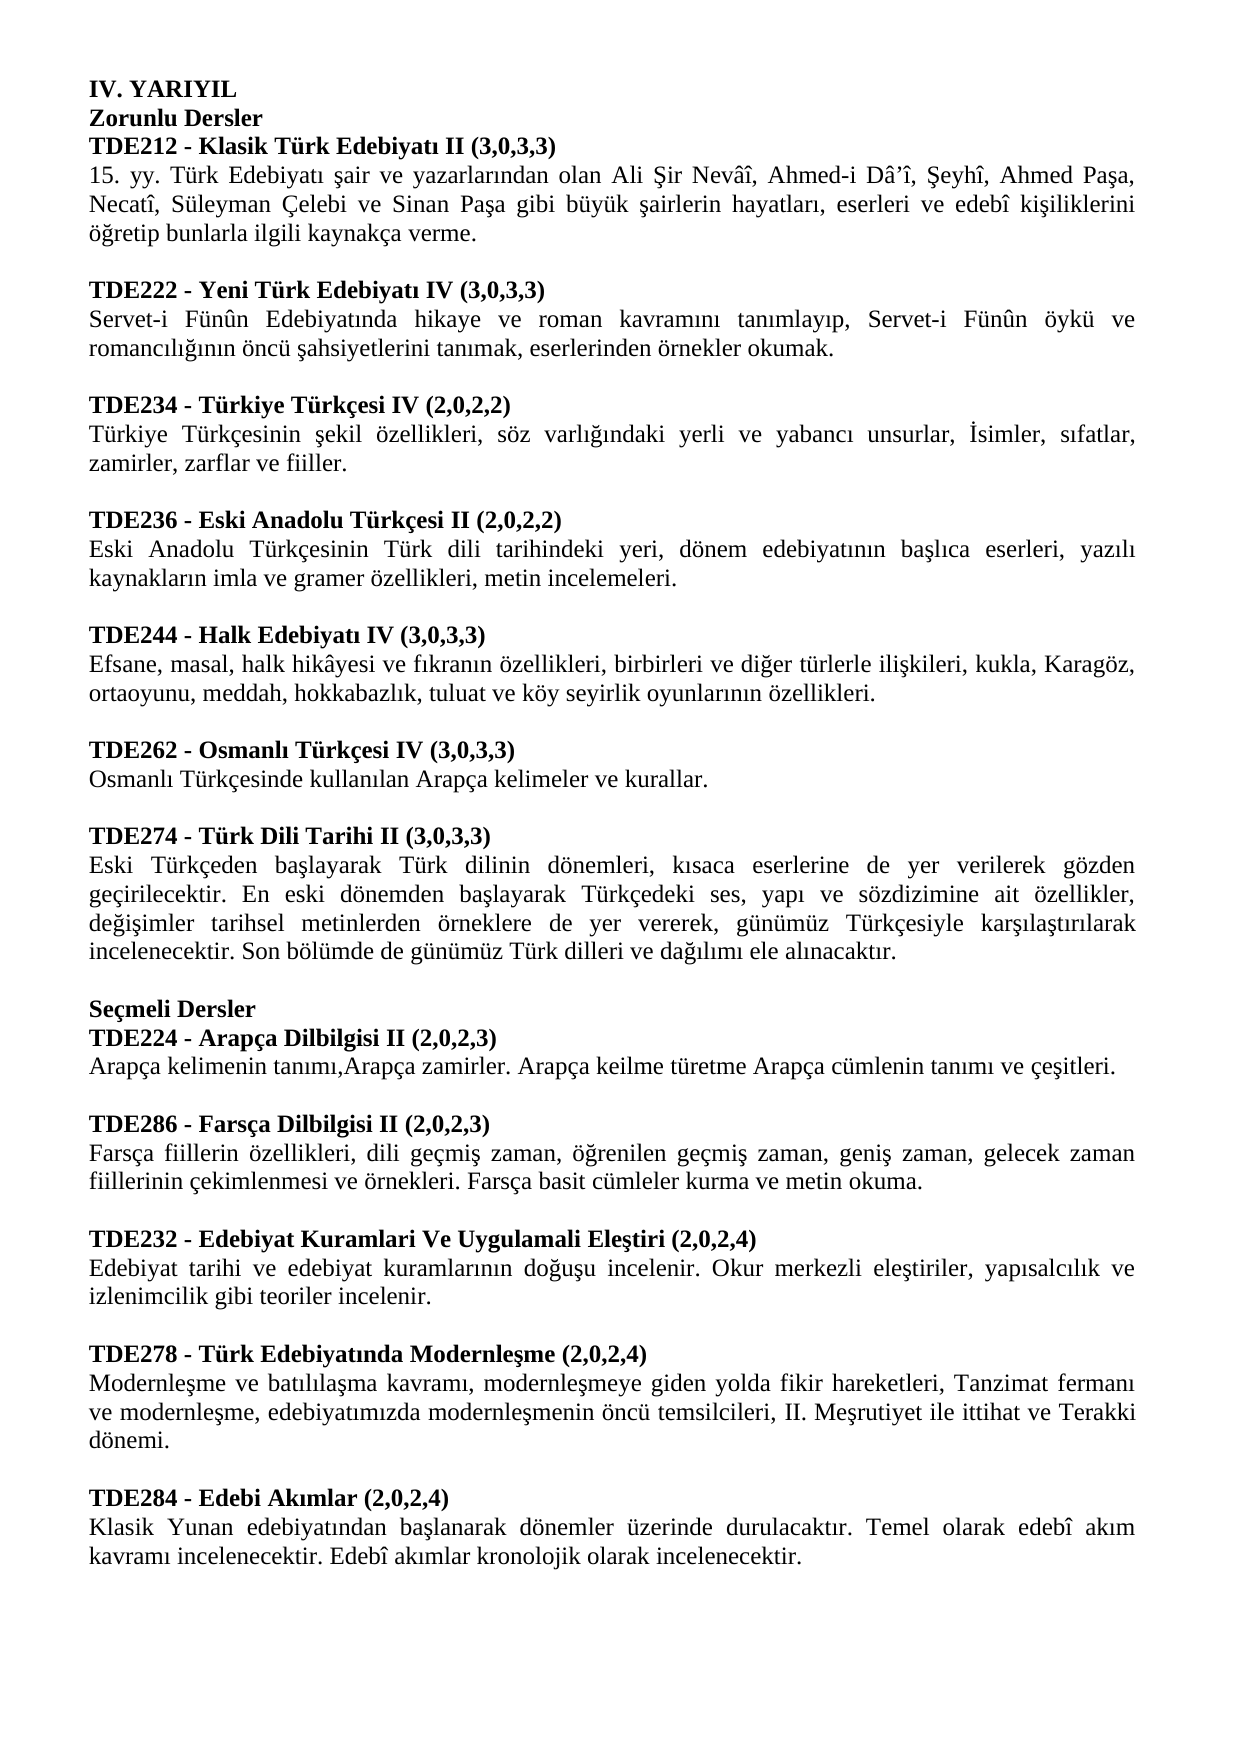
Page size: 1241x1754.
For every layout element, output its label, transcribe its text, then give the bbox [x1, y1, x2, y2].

text Eski Anadolu Türkçesinin Türk dili tarihindeki yeri, dönem edebiyatının başlıca eserleri, yazılı kaynakların imla ve gramer özellikleri, metin incelemeleri. [89, 534, 1137, 591]
text TDE244 - Halk Edebiyatı IV (3,0,3,3) [89, 620, 1137, 649]
text TDE262 - Osmanlı Türkçesi IV (3,0,3,3) [89, 735, 1137, 764]
text Seçmeli Dersler [89, 994, 1137, 1023]
text TDE236 - Eski Anadolu Türkçesi II (2,0,2,2) [89, 505, 1137, 534]
text Servet-i Fünûn Edebiyatında hikaye ve roman kavramını tanımlayıp, Servet-i Fünûn öykü ve romancılığının öncü şahsiyetlerini tanımak, eserlerinden örnekler okumak. [89, 304, 1137, 361]
text Eski Türkçeden başlayarak Türk dilinin dönemleri, kısaca eserlerine de yer verilerek gözden geçirilecektir. En eski dönemden başlayarak Türkçedeki ses, yapı ve sözdizimine ait özellikler, değişimler tarihsel metinlerden örneklere de yer vererek, günümüz Türkçesiyle karşılaştırılarak incelenecektir. Son bölümde de günümüz Türk dilleri ve dağılımı ele alınacaktır. [89, 850, 1137, 965]
text TDE212 - Klasik Türk Edebiyatı II (3,0,3,3) [89, 131, 1137, 160]
text Zorunlu Dersler [89, 103, 1137, 131]
text TDE232 - Edebiyat Kuramlari Ve Uygulamali Eleştiri (2,0,2,4) [89, 1224, 1137, 1253]
text Modernleşme ve batılılaşma kavramı, modernleşmeye giden yolda fikir hareketleri, Tanzimat fermanı ve modernleşme, edebiyatımızda modernleşmenin öncü temsilcileri, II. Meşrutiyet ile ittihat ve Terakki dönemi. [89, 1368, 1137, 1454]
text Efsane, masal, halk hikâyesi ve fıkranın özellikleri, birbirleri ve diğer türlerle ilişkileri, kukla, Karagöz, ortaoyunu, meddah, hokkabazlık, tuluat ve köy seyirlik oyunlarının özellikleri. [89, 649, 1137, 706]
text Osmanlı Türkçesinde kullanılan Arapça kelimeler ve kurallar. [89, 764, 1137, 793]
text IV. YARIYIL [89, 74, 1137, 103]
text TDE234 - Türkiye Türkçesi IV (2,0,2,2) [89, 390, 1137, 419]
text Edebiyat tarihi ve edebiyat kuramlarının doğuşu incelenir. Okur merkezli eleştiriler, yapısalcılık ve izlenimcilik gibi teoriler incelenir. [89, 1253, 1137, 1310]
text TDE284 - Edebi Akımlar (2,0,2,4) [89, 1483, 1137, 1512]
text TDE224 - Arapça Dilbilgisi II (2,0,2,3) [89, 1023, 1137, 1051]
text TDE222 - Yeni Türk Edebiyatı IV (3,0,3,3) [89, 275, 1137, 304]
text Farsça fiillerin özellikleri, dili geçmiş zaman, öğrenilen geçmiş zaman, geniş zaman, gelecek zaman fiillerinin çekimlenmesi ve örnekleri. Farsça basit cümleler kurma ve metin okuma. [89, 1138, 1137, 1195]
text TDE278 - Türk Edebiyatında Modernleşme (2,0,2,4) [89, 1339, 1137, 1368]
text 15. yy. Türk Edebiyatı şair ve yazarlarından olan Ali Şir Nevâî, Ahmed-i Dâ’î, Şeyhî, Ahmed Paşa, Necatî, Süleyman Çelebi ve Sinan Paşa gibi büyük şairlerin hayatları, eserleri ve edebî kişiliklerini öğretip bunlarla ilgili kaynakça verme. [89, 160, 1137, 246]
text TDE274 - Türk Dili Tarihi II (3,0,3,3) [89, 821, 1137, 850]
text Klasik Yunan edebiyatından başlanarak dönemler üzerinde durulacaktır. Temel olarak edebî akım kavramı incelenecektir. Edebî akımlar kronolojik olarak incelenecektir. [89, 1512, 1137, 1569]
text Türkiye Türkçesinin şekil özellikleri, söz varlığındaki yerli ve yabancı unsurlar, İsimler, sıfatlar, zamirler, zarflar ve fiiller. [89, 419, 1137, 476]
text Arapça kelimenin tanımı,Arapça zamirler. Arapça keilme türetme Arapça cümlenin tanımı ve çeşitleri. [89, 1051, 1137, 1080]
text TDE286 - Farsça Dilbilgisi II (2,0,2,3) [89, 1109, 1137, 1138]
